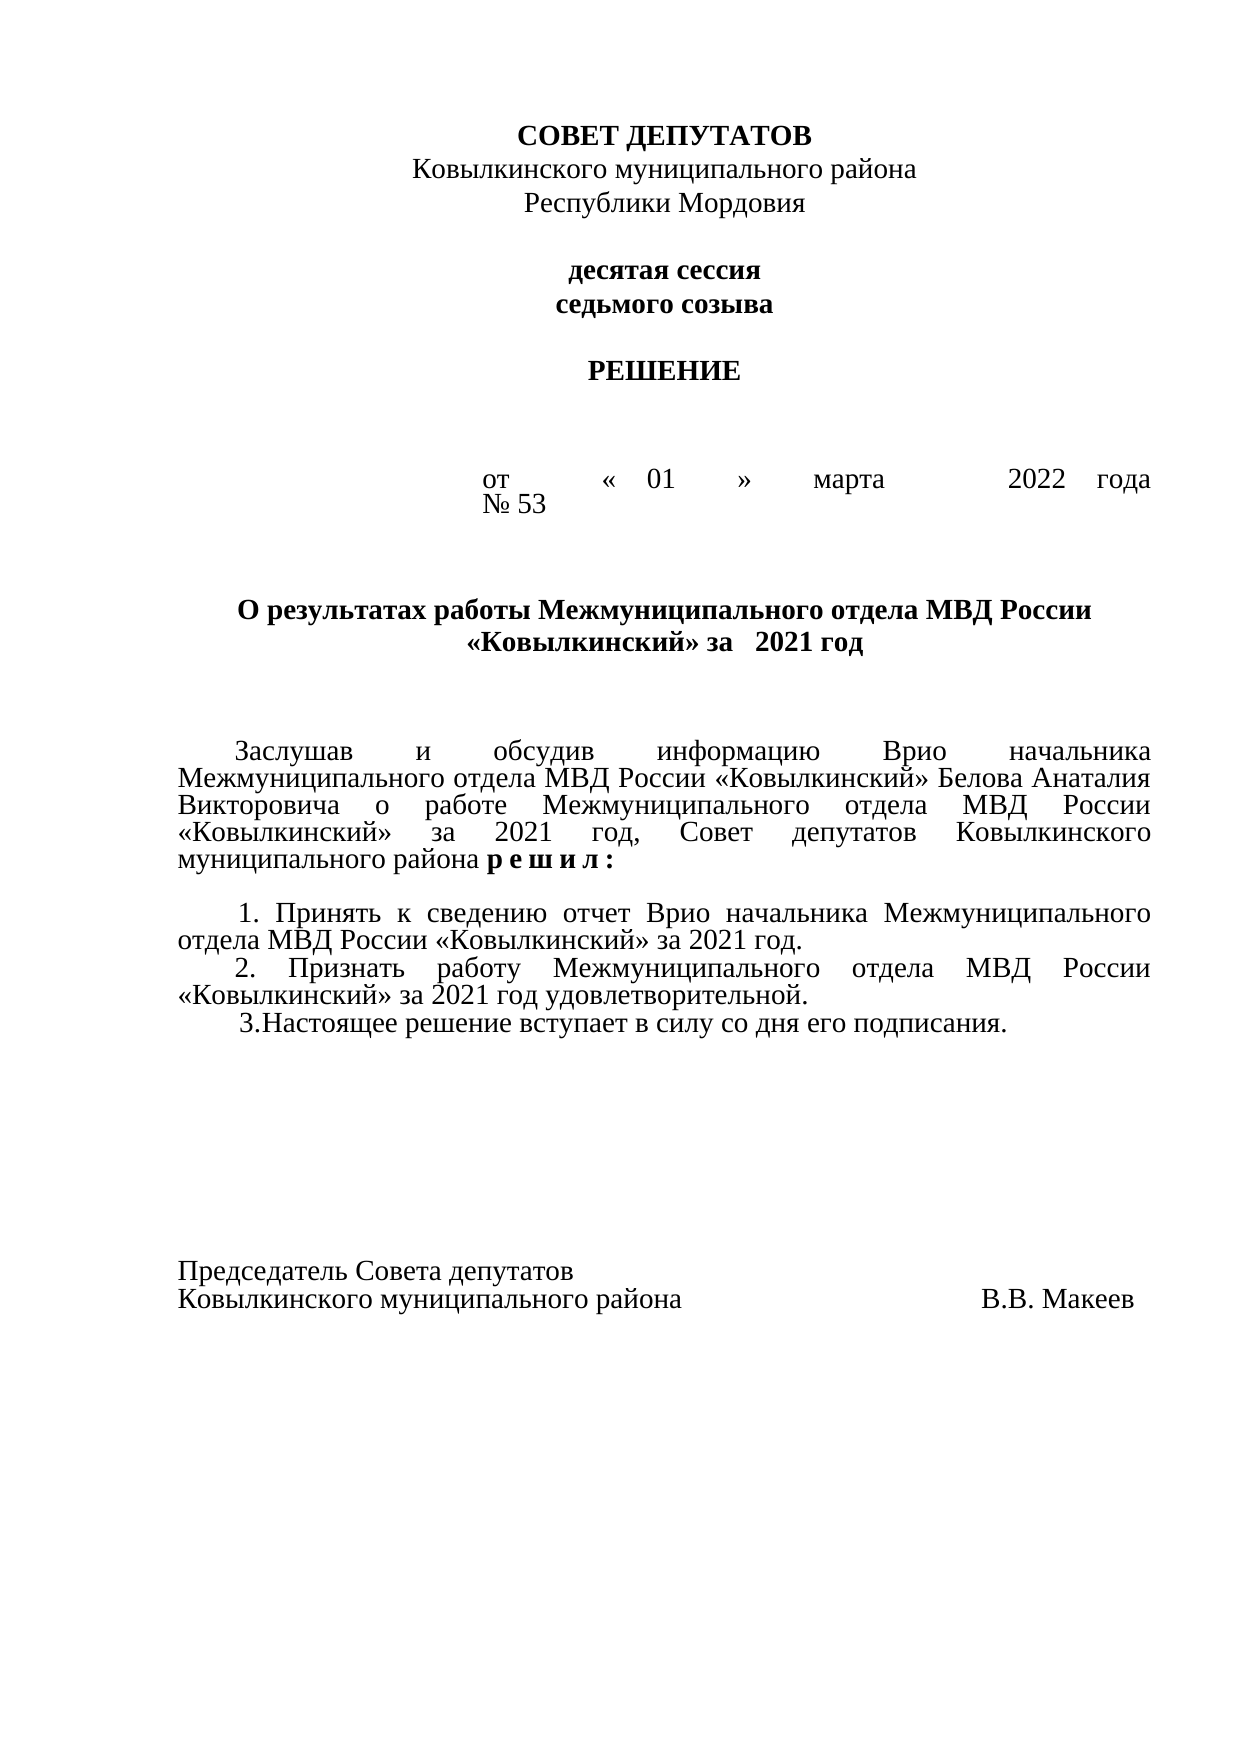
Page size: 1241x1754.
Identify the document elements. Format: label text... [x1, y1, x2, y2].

text Председатель Совета депутатов [177, 1259, 1152, 1286]
text Ковылкинского муниципального района [177, 152, 1152, 185]
text 2. Признать работу Межмуниципального отдела МВД России «Ковылкинский» за 2021 год удовлетворительной. [177, 955, 1152, 1010]
text СОВЕТ ДЕПУТАТОВ [177, 118, 1152, 152]
text 1. Принять к сведению отчет Врио начальника Межмуниципального отдела МВД России «Ковылкинский» за 2021 год. [177, 901, 1152, 955]
text О результатах работы Межмуниципального отдела МВД России [177, 598, 1152, 625]
text седьмого созыва [177, 286, 1152, 319]
text Ковылкинского муниципального района В.В. Макеев [177, 1286, 1152, 1314]
text Республики Мордовия [177, 185, 1152, 219]
text 3. Настоящее решение вступает в силу со дня его подписания. [239, 1010, 1152, 1038]
text Заслушав и обсудив информацию Врио начальника Межмуниципального отдела МВД России «Ковылкинский» Белова Анаталия Викторовича о работе Межмуниципального отдела МВД России «Ковылкинский» за 2021 год, Совет депутатов Ковылкинского муниципального района решил: [177, 738, 1152, 874]
text десятая сессия [177, 252, 1152, 286]
text «Ковылкинский» за 2021 год [177, 630, 1152, 657]
text от « 01 » марта 2022 года № 53 [482, 468, 1152, 518]
text РЕШЕНИЕ [177, 353, 1152, 386]
